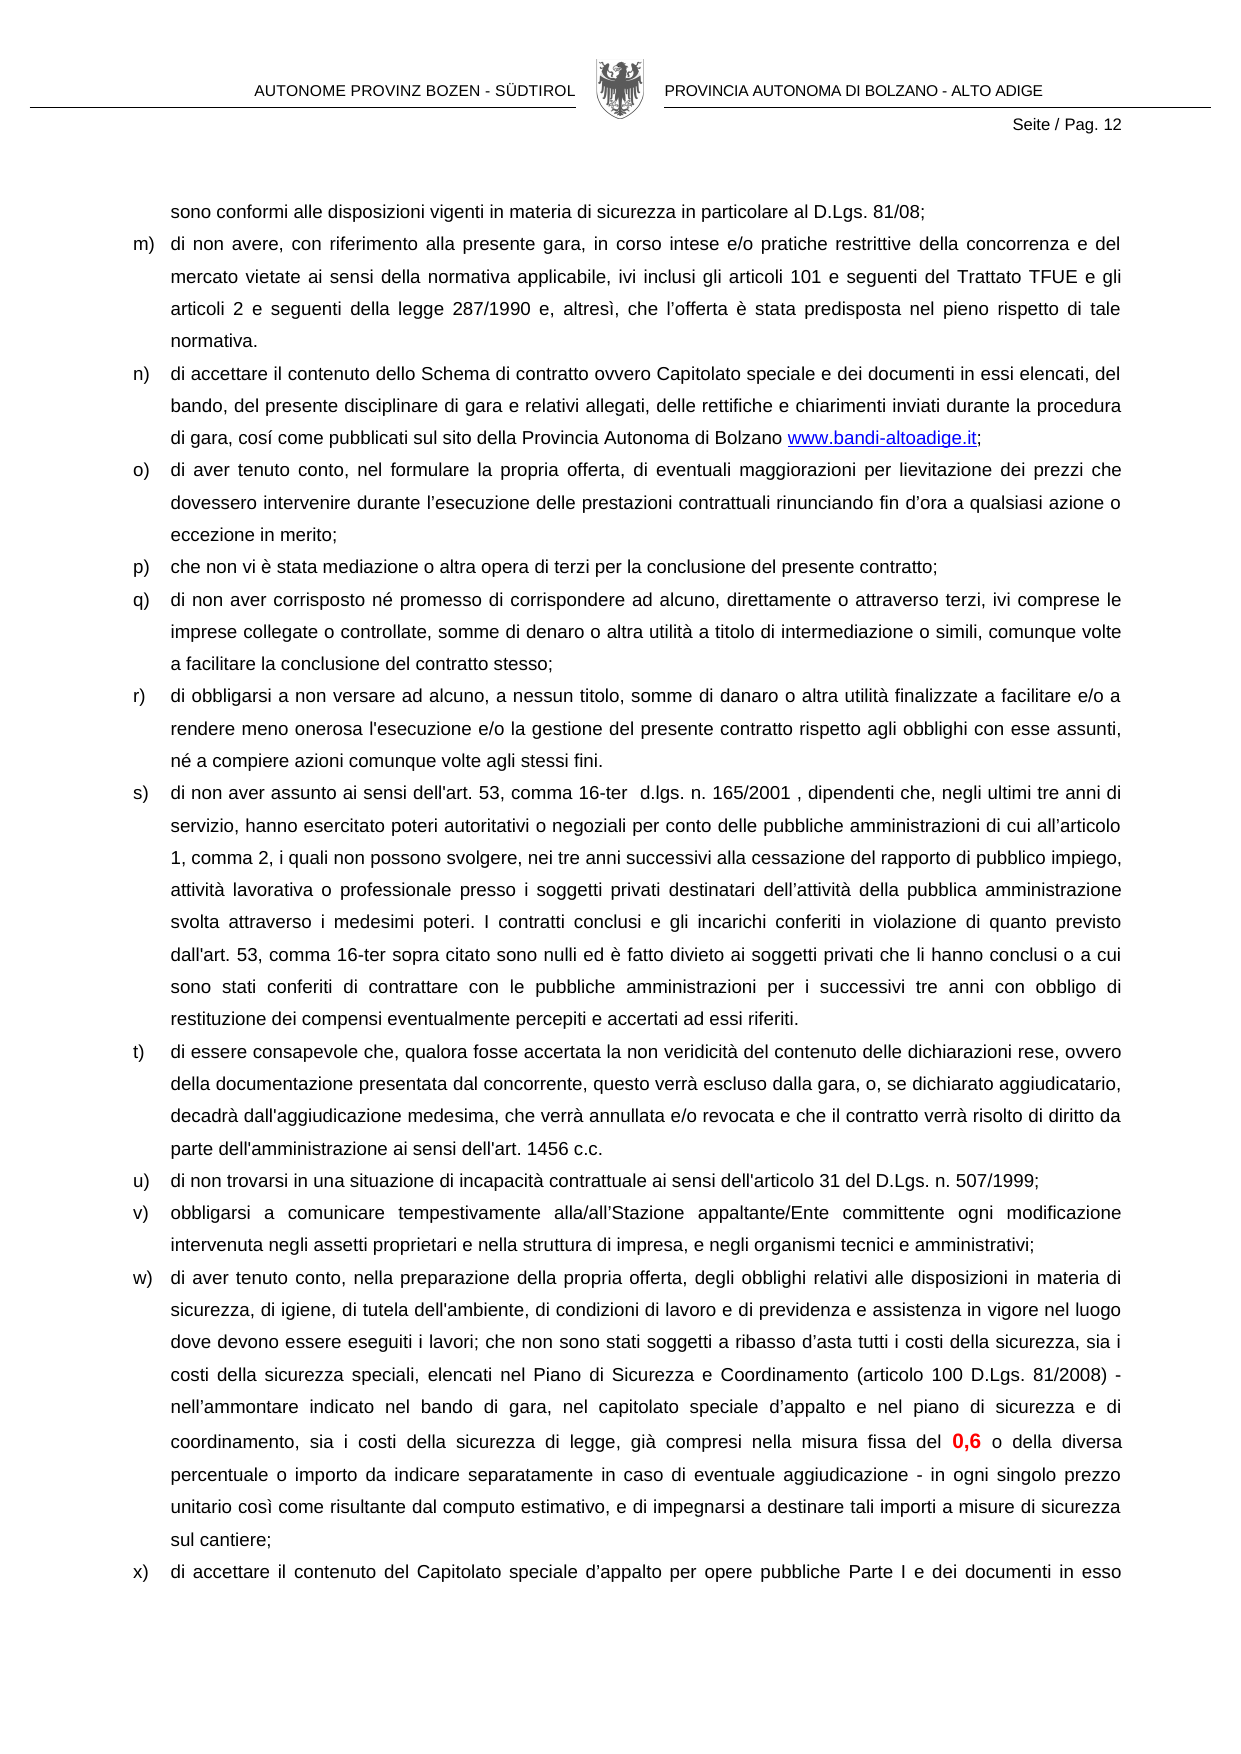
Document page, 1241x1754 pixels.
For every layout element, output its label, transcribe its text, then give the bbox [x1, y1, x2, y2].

list di aver tenuto conto, nella preparazione della propria offerta, degli obblighi relativi alle disposizioni in materia di sicurezza, di igiene, di tutela dell'ambiente, di condizioni di lavoro e di previdenza e assistenza in vigore nel luogo dove devono essere eseguiti i lavori; che non sono stati soggetti a ribasso d’asta tutti i costi della sicurezza, sia i costi della sicurezza speciali, elencati nel Piano di Sicurezza e Coordinamento (articolo 100 D.Lgs. 81/2008) - nell’ammontare indicato nel bando di gara, nel capitolato speciale d’appalto e nel piano di sicurezza e di coordinamento, sia i costi della sicurezza di legge, già compresi nella misura fissa del 0,6 o della diversa percentuale o importo da indicare separatamente in caso di eventuale aggiudicazione - in ogni singolo prezzo unitario così come risultante dal computo estimativo, e di impegnarsi a destinare tali importi a misure di sicurezza sul cantiere; [133, 1266, 1122, 1550]
picture [596, 59, 644, 119]
list di non avere, con riferimento alla presente gara, in corso intese e/o pratiche restrittive della concorrenza e del mercato vietate ai sensi della normativa applicabile, ivi inclusi gli articoli 101 e seguenti del Trattato TFUE e gli articoli 2 e seguenti della legge 287/1990 e, altresì, che l’offerta è stata predisposta nel pieno rispetto di tale normativa. [133, 233, 1122, 352]
list di non aver corrisposto né promesso di corrispondere ad alcuno, direttamente o attraverso terzi, ivi comprese le imprese collegate o controllate, somme di denaro o altra utilità a titolo di intermediazione o simili, comunque volte a facilitare la conclusione del contratto stesso; [133, 588, 1122, 674]
list obbligarsi a comunicare tempestivamente alla/all’Stazione appaltante/Ente committente ogni modificazione intervenuta negli assetti proprietari e nella struttura di impresa, e negli organismi tecnici e amministrativi; [133, 1202, 1122, 1256]
list di accettare il contenuto dello Schema di contratto ovvero Capitolato speciale e dei documenti in essi elencati, del bando, del presente disciplinare di gara e relativi allegati, delle rettifiche e chiarimenti inviati durante la procedura di gara, cosí come pubblicati sul sito della Provincia Autonoma di Bolzano www.bandi-altoadige.it; [133, 362, 1122, 448]
list che non vi è stata mediazione o altra opera di terzi per la conclusione del presente contratto; [133, 556, 1122, 578]
list di essere consapevole che, qualora fosse accertata la non veridicità del contenuto delle dichiarazioni rese, ovvero della documentazione presentata dal concorrente, questo verrà escluso dalla gara, o, se dichiarato aggiudicatario, decadrà dall'aggiudicazione medesima, che verrà annullata e/o revocata e che il contratto verrà risolto di diritto da parte dell'amministrazione ai sensi dell'art. 1456 c.c. [133, 1040, 1122, 1159]
list di aver tenuto conto, nel formulare la propria offerta, di eventuali maggiorazioni per lievitazione dei prezzi che dovessero intervenire durante l’esecuzione delle prestazioni contrattuali rinunciando fin d’ora a qualsiasi azione o eccezione in merito; [133, 459, 1122, 545]
list di non aver assunto ai sensi dell'art. 53, comma 16-ter d.lgs. n. 165/2001 , dipendenti che, negli ultimi tre anni di servizio, hanno esercitato poteri autoritativi o negoziali per conto delle pubbliche amministrazioni di cui all’articolo 1, comma 2, i quali non possono svolgere, nei tre anni successivi alla cessazione del rapporto di pubblico impiego, attività lavorativa o professionale presso i soggetti privati destinatari dell’attività della pubblica amministrazione svolta attraverso i medesimi poteri. I contratti conclusi e gli incarichi conferiti in violazione di quanto previsto dall'art. 53, comma 16-ter sopra citato sono nulli ed è fatto divieto ai soggetti privati che li hanno conclusi o a cui sono stati conferiti di contrattare con le pubbliche amministrazioni per i successivi tre anni con obbligo di restituzione dei compensi eventualmente percepiti e accertati ad essi riferiti. [133, 782, 1122, 1030]
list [133, 1561, 1122, 1582]
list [133, 201, 1122, 222]
list di non trovarsi in una situazione di incapacità contrattuale ai sensi dell'articolo 31 del D.Lgs. n. 507/1999; [133, 1169, 1122, 1191]
list di obbligarsi a non versare ad alcuno, a nessun titolo, somme di danaro o altra utilità finalizzate a facilitare e/o a rendere meno onerosa l'esecuzione e/o la gestione del presente contratto rispetto agli obblighi con esse assunti, né a compiere azioni comunque volte agli stessi fini. [133, 685, 1122, 771]
